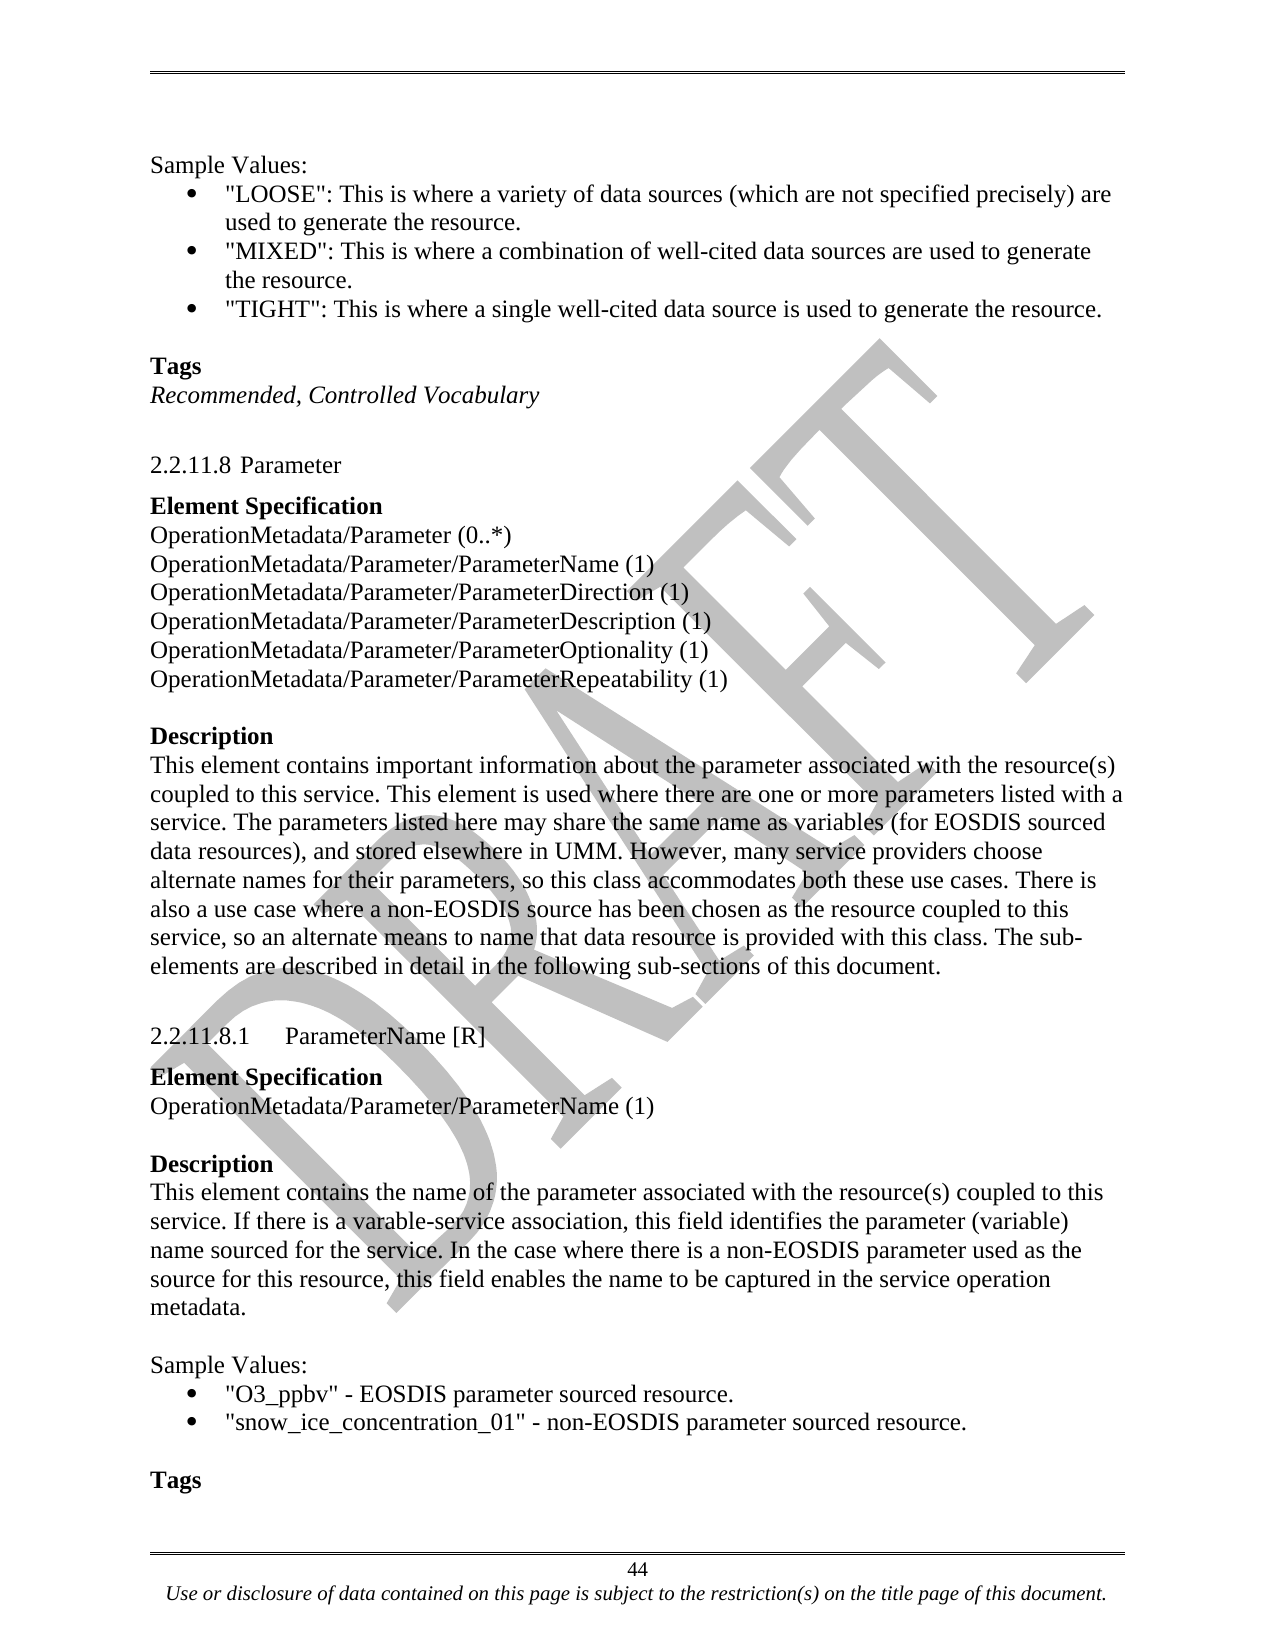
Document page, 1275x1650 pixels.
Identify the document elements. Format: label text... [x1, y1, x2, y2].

text Element Specification [150, 1062, 1125, 1091]
list "TIGHT": This is where a single well-cited data source is used to generate the resource. [187, 294, 1125, 322]
list "MIXED": This is where a combination of well-cited data sources are used to generate the resource. [187, 236, 1125, 294]
text Description [150, 721, 1125, 750]
subtitle ParameterName [R] [150, 1021, 1125, 1050]
text Sample Values: [150, 150, 1125, 179]
text Description [150, 1149, 1125, 1177]
text Element Specification [150, 491, 1125, 520]
text OperationMetadata/Parameter/ParameterRepeatability (1) [150, 664, 1125, 692]
text Sample Values: [150, 1350, 1125, 1379]
list "snow_ice_concentration_01" - non-EOSDIS parameter sourced resource. [187, 1407, 1125, 1436]
text Recommended, Controlled Vocabulary [150, 380, 1125, 409]
text OperationMetadata/Parameter/ParameterDescription (1) [150, 606, 1125, 635]
text OperationMetadata/Parameter/ParameterName (1) [150, 549, 1125, 577]
list "LOOSE": This is where a variety of data sources (which are not specified precisely) are used to generate the resource. [187, 179, 1125, 236]
text This element contains important information about the parameter associated with the resource(s) coupled to this service. This element is used where there are one or more parameters listed with a service. The parameters listed here may share the same name as variables (for EOSDIS sourced data resources), and stored elsewhere in UMM. However, many service providers choose alternate names for their parameters, so this class accommodates both these use cases. There is also a use case where a non-EOSDIS source has been chosen as the resource coupled to this service, so an alternate means to name that data resource is provided with this class. The sub-elements are described in detail in the following sub-sections of this document. [150, 750, 1125, 980]
text OperationMetadata/Parameter (0..*) [150, 520, 1125, 549]
text OperationMetadata/Parameter/ParameterOptionality (1) [150, 635, 1125, 664]
text This element contains the name of the parameter associated with the resource(s) coupled to this service. If there is a varable-service association, this field identifies the parameter (variable) name sourced for the service. In the case where there is a non-EOSDIS parameter used as the source for this resource, this field enables the name to be captured in the service operation metadata. [150, 1177, 1125, 1321]
text OperationMetadata/Parameter/ParameterName (1) [150, 1091, 1125, 1120]
list "O3_ppbv" - EOSDIS parameter sourced resource. [187, 1379, 1125, 1407]
text Tags [150, 351, 1125, 380]
text Tags [150, 1465, 1125, 1494]
subtitle Parameter [150, 450, 1125, 479]
text OperationMetadata/Parameter/ParameterDirection (1) [150, 577, 1125, 606]
